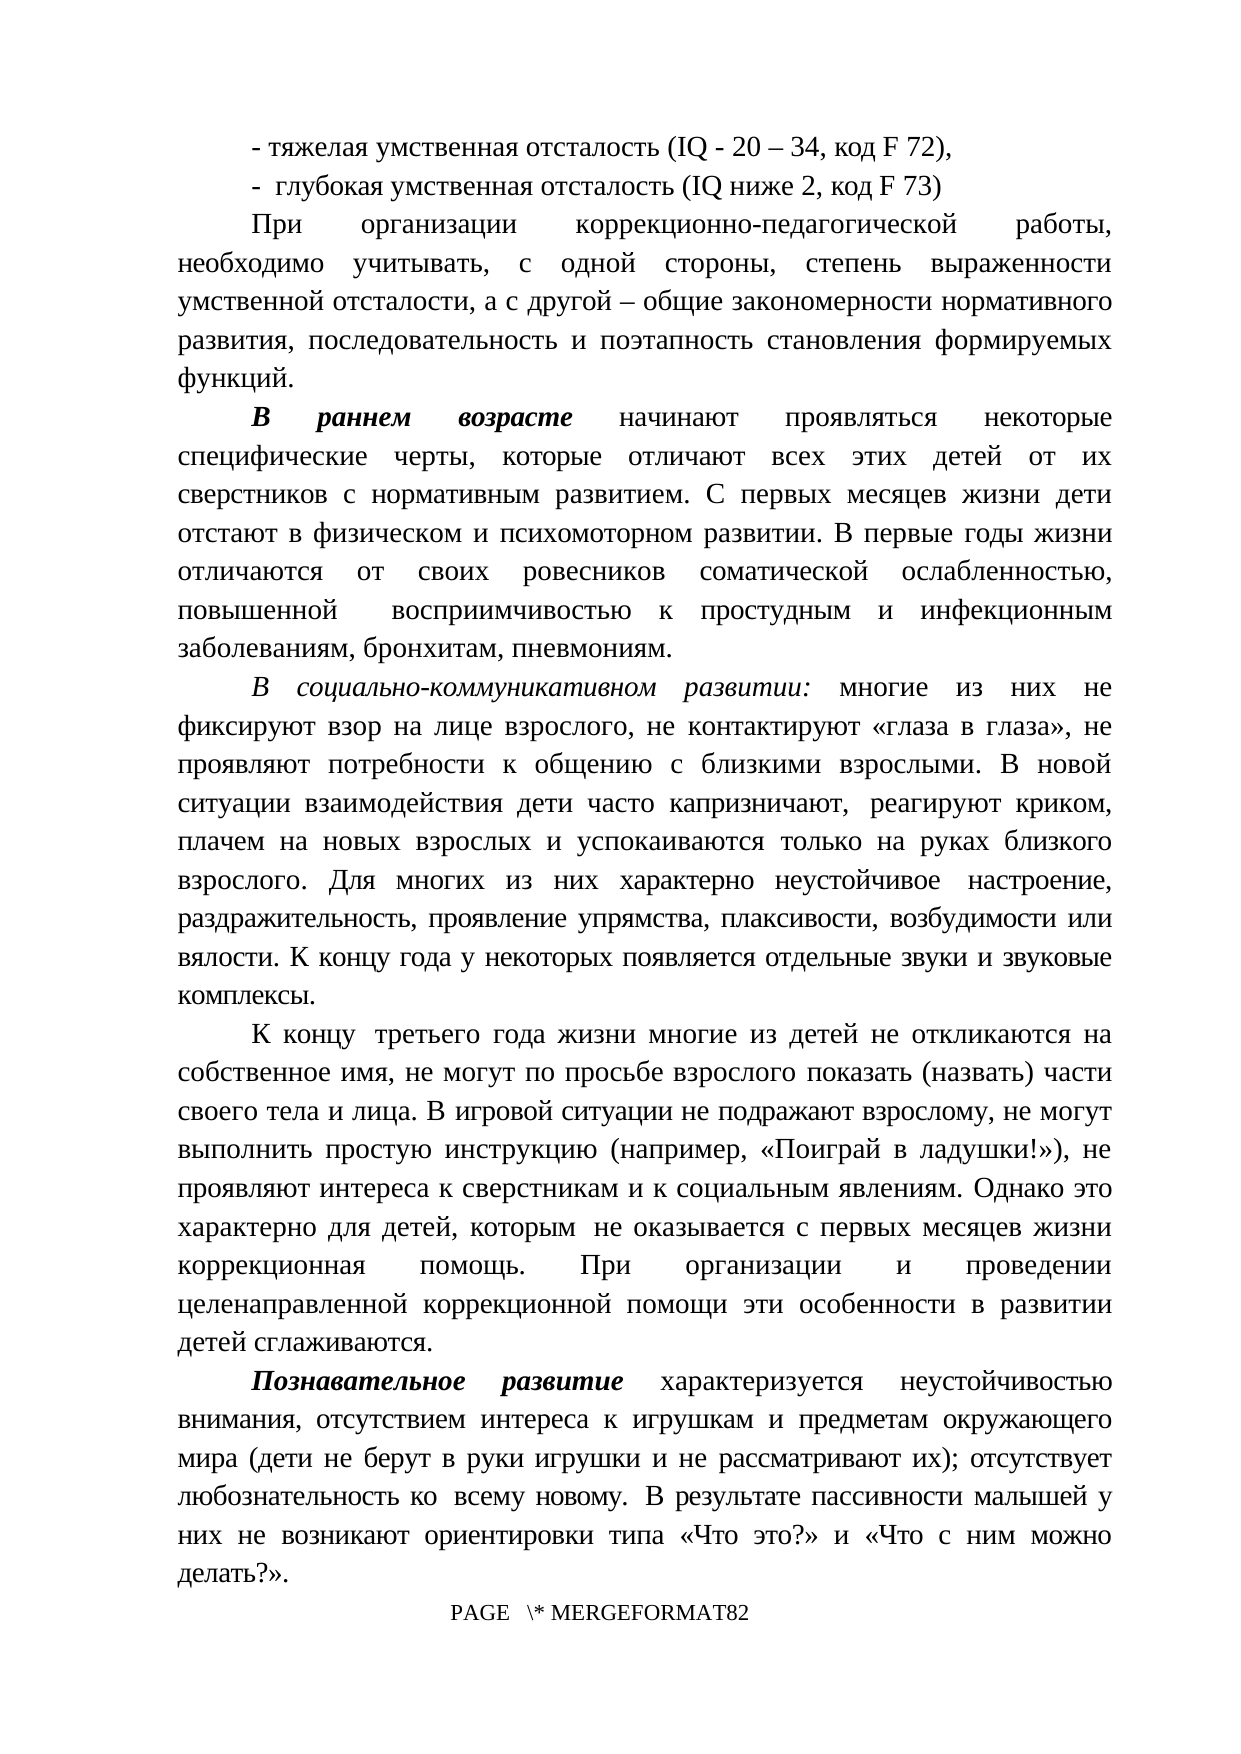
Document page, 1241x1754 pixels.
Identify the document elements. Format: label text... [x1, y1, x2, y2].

text В социально-коммуникативном развитии: многие из них не фиксируют взор на лице взрослого, не контактируют «глаза в глаза», не проявляют потребности к общению с близкими взрослыми. В новой ситуации взаимодействия дети часто капризничают, реагируют криком, плачем на новых взрослых и успокаиваются только на руках близкого взрослого. Для многих из них характерно неустойчивое настроение, раздражительность, проявление упрямства, плаксивости, возбудимости или вялости. К концу года у некоторых появляется отдельные звуки и звуковые комплексы. [177, 669, 1112, 1011]
list глубокая умственная отсталость (IQ ниже 2, код F 73) [251, 168, 1112, 201]
text К концу третьего года жизни многие из детей не откликаются на собственное имя, не могут по просьбе взрослого показать (назвать) части своего тела и лица. В игровой ситуации не подражают взрослому, не могут выполнить простую инструкцию (например, «Поиграй в ладушки!»), не проявляют интереса к сверстникам и к социальным явлениям. Однако это характерно для детей, которым не оказывается с первых месяцев жизни коррекционная помощь. При организации и проведении целенаправленной коррекционной помощи эти особенности в развитии детей сглаживаются. [177, 1016, 1112, 1358]
list тяжелая умственная отсталость (IQ - 20 – 34, код F 72), [251, 129, 1112, 163]
text Познавательное развитие характеризуется неустойчивостью внимания, отсутствием интереса к игрушкам и предметам окружающего мира (дети не берут в руки игрушки и не рассматривают их); отсутствует любознательность ко всему новому. В результате пассивности малышей у них не возникают ориентировки типа «Что это?» и «Что с ним можно делать?». [177, 1363, 1112, 1589]
text В раннем возрасте начинают проявляться некоторые специфические черты, которые отличают всех этих детей от их сверстников с нормативным развитием. С первых месяцев жизни дети отстают в физическом и психомоторном развитии. В первые годы жизни отличаются от своих ровесников соматической ослабленностью, повышенной восприимчивостью к простудным и инфекционным заболеваниям, бронхитам, пневмониям. [177, 399, 1112, 664]
text При организации коррекционно-педагогической работы, необходимо учитывать, с одной стороны, степень выраженности умственной отсталости, а с другой – общие закономерности нормативного развития, последовательность и поэтапность становления формируемых функций. [177, 206, 1112, 394]
